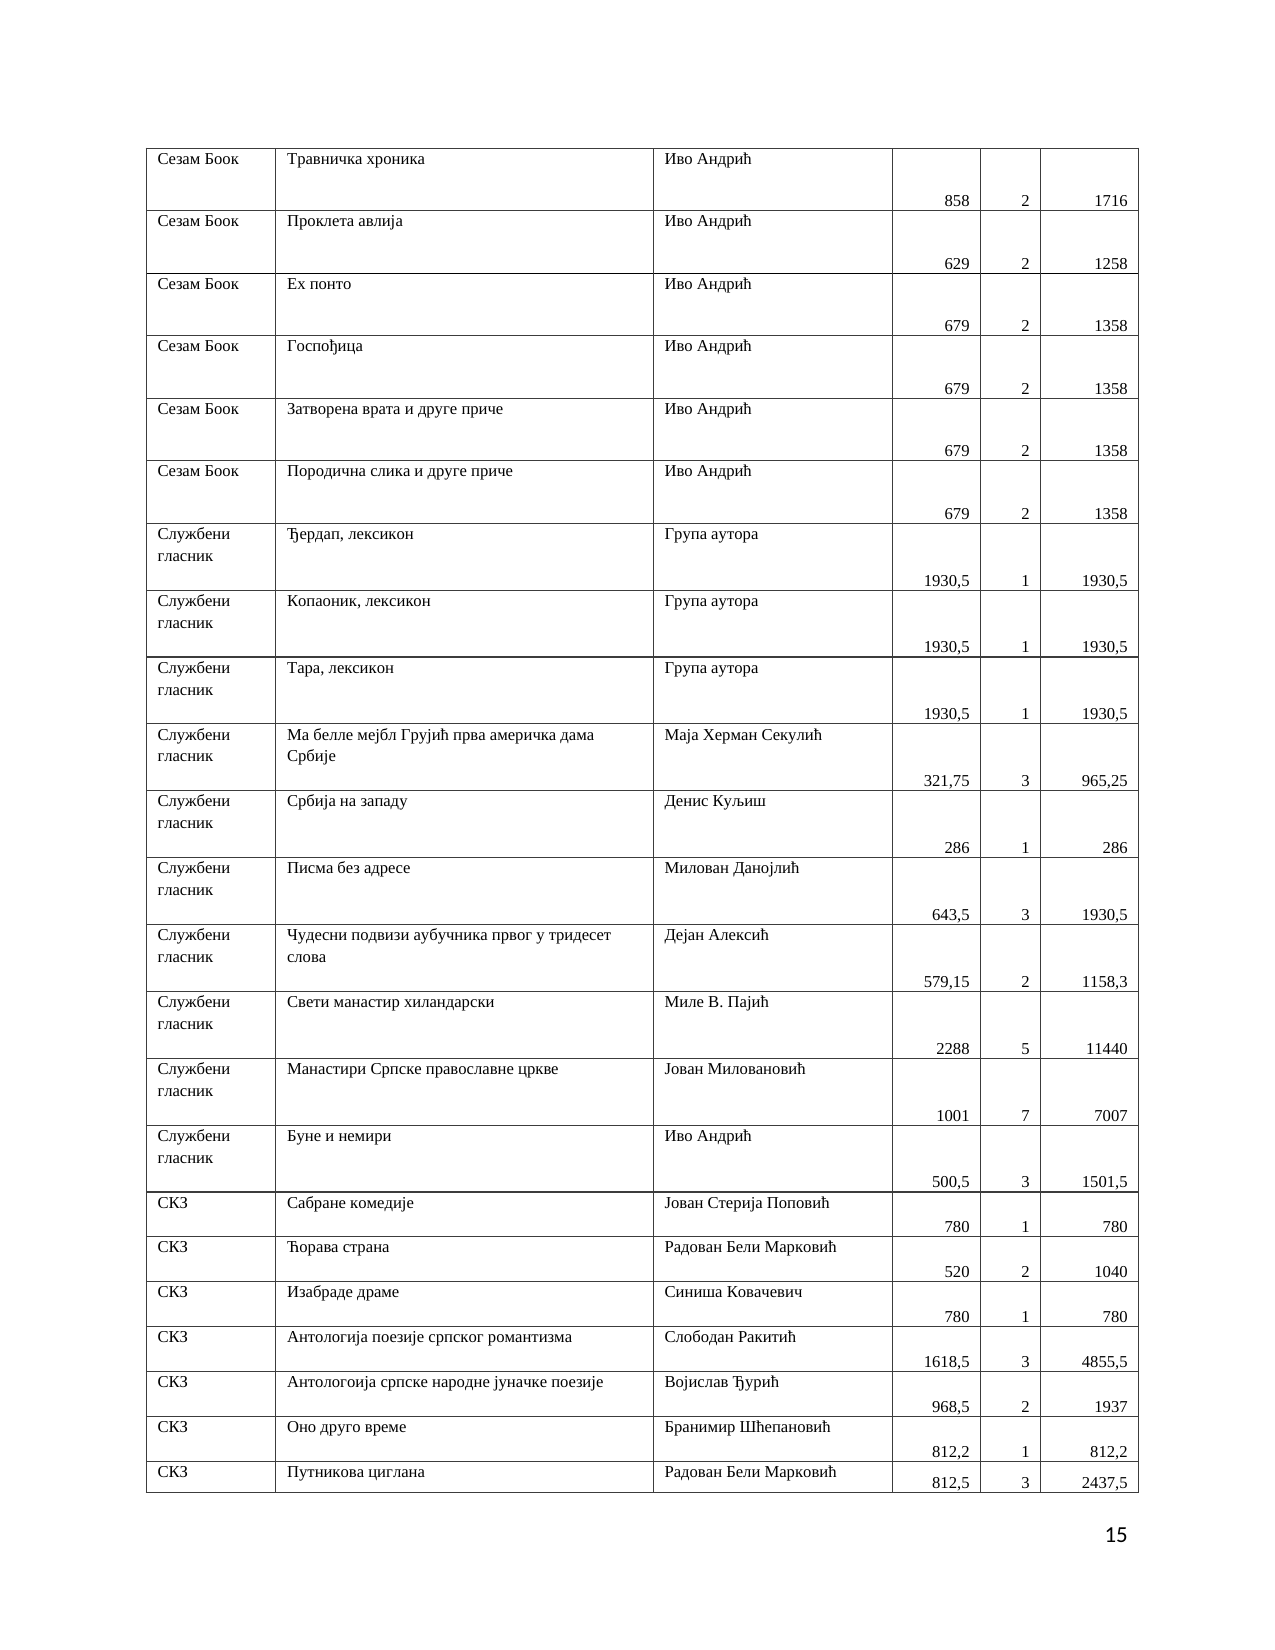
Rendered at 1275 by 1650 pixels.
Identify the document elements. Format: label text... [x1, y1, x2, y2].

table_cell 812,2 [893, 1417, 980, 1461]
table_cell 1358 [1041, 399, 1138, 460]
table_cell СКЗ [147, 1282, 275, 1326]
table_cell 1930,5 [893, 658, 980, 723]
table_cell 780 [1041, 1193, 1138, 1236]
table_cell Службени гласник [147, 724, 275, 790]
table_cell Бранимир Шћепановић [654, 1417, 892, 1461]
table_cell СКЗ [147, 1193, 275, 1236]
table_cell 780 [893, 1282, 980, 1326]
table_cell Сезам Боок [147, 461, 275, 523]
table_cell 1930,5 [893, 591, 980, 656]
table_cell 2 [981, 1372, 1040, 1416]
table_cell 1501,5 [1041, 1126, 1138, 1191]
table_cell Ћорава страна [276, 1237, 653, 1281]
table_cell 286 [893, 791, 980, 857]
table_cell Дејан Алексић [654, 925, 892, 991]
table_cell Јован Стерија Поповић [654, 1193, 892, 1236]
table_cell Путникова циглана [276, 1462, 653, 1492]
table_cell Копаоник, лексикон [276, 591, 653, 656]
table_cell 1158,3 [1041, 925, 1138, 991]
table_cell 1358 [1041, 461, 1138, 523]
table_cell Антологија поезије српског романтизма [276, 1327, 653, 1371]
table_cell Миле В. Пајић [654, 992, 892, 1058]
table_cell Иво Андрић [654, 211, 892, 273]
table_cell СКЗ [147, 1462, 275, 1492]
table_cell Маја Херман Секулић [654, 724, 892, 790]
table_cell Сезам Боок [147, 399, 275, 460]
table_cell 2 [981, 336, 1040, 398]
table_cell Службени гласник [147, 658, 275, 723]
table_cell 812,5 [893, 1462, 980, 1492]
table_cell 286 [1041, 791, 1138, 857]
table_cell 780 [1041, 1282, 1138, 1326]
table_cell Војислав Ђурић [654, 1372, 892, 1416]
table_cell Иво Андрић [654, 461, 892, 523]
table_cell Службени гласник [147, 992, 275, 1058]
table_cell Радован Бели Марковић [654, 1237, 892, 1281]
table_cell 3 [981, 1327, 1040, 1371]
table_cell Тара, лексикон [276, 658, 653, 723]
table_cell СКЗ [147, 1417, 275, 1461]
table_cell 1716 [1041, 149, 1138, 210]
table_cell 1040 [1041, 1237, 1138, 1281]
table_cell 968,5 [893, 1372, 980, 1416]
table_cell 679 [893, 274, 980, 335]
table_cell 1 [981, 524, 1040, 589]
table_cell 1 [981, 1282, 1040, 1326]
table_cell 1 [981, 791, 1040, 857]
table_cell Службени гласник [147, 791, 275, 857]
table_cell 2288 [893, 992, 980, 1058]
table_cell Службени гласник [147, 524, 275, 589]
table_cell СКЗ [147, 1372, 275, 1416]
table_cell 858 [893, 149, 980, 210]
table_cell Затворена врата и друге приче [276, 399, 653, 460]
table_cell 7007 [1041, 1059, 1138, 1124]
table_cell Сезам Боок [147, 336, 275, 398]
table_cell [654, 1462, 892, 1492]
table_cell Писма без адресе [276, 858, 653, 924]
table_cell Јован Миловановић [654, 1059, 892, 1124]
table_cell 1618,5 [893, 1327, 980, 1371]
table_cell Службени гласник [147, 1126, 275, 1191]
table_cell 2437,5 [1041, 1462, 1138, 1492]
table_cell 1 [981, 1193, 1040, 1236]
table_cell Изабраде драме [276, 1282, 653, 1326]
table_cell 2 [981, 211, 1040, 273]
table_cell 679 [893, 461, 980, 523]
table_cell Милован Данојлић [654, 858, 892, 924]
table_cell 679 [893, 336, 980, 398]
table_cell 1930,5 [1041, 591, 1138, 656]
table_cell 2 [981, 399, 1040, 460]
table_cell 965,25 [1041, 724, 1138, 790]
table_cell Група аутора [654, 524, 892, 589]
table_cell 321,75 [893, 724, 980, 790]
table_cell 780 [893, 1193, 980, 1236]
table_cell 1 [981, 658, 1040, 723]
table_cell Службени гласник [147, 858, 275, 924]
table_cell 2 [981, 1237, 1040, 1281]
table_cell 2 [981, 925, 1040, 991]
table_cell Иво Андрић [654, 336, 892, 398]
table_cell Антологоија српске народне јуначке поезије [276, 1372, 653, 1416]
table_cell 1930,5 [1041, 858, 1138, 924]
table_cell Еx понто [276, 274, 653, 335]
table_cell 520 [893, 1237, 980, 1281]
table_cell Србија на западу [276, 791, 653, 857]
table_cell 2 [981, 461, 1040, 523]
table_cell 5 [981, 992, 1040, 1058]
table_cell Група аутора [654, 658, 892, 723]
table_cell СКЗ [147, 1327, 275, 1371]
table_cell 500,5 [893, 1126, 980, 1191]
table_cell Буне и немири [276, 1126, 653, 1191]
table_cell 1001 [893, 1059, 980, 1124]
table_cell 812,2 [1041, 1417, 1138, 1461]
table_cell Слободан Ракитић [654, 1327, 892, 1371]
table_cell Породична слика и друге приче [276, 461, 653, 523]
table_cell 4855,5 [1041, 1327, 1138, 1371]
table_cell Ђердап, лексикон [276, 524, 653, 589]
table_cell Иво Андрић [654, 274, 892, 335]
table_cell Чудесни подвизи аyбучника првог у тридесет слова [276, 925, 653, 991]
table_cell Иво Андрић [654, 149, 892, 210]
table_cell Сезам Боок [147, 211, 275, 273]
table_cell 1358 [1041, 336, 1138, 398]
table_cell 7 [981, 1059, 1040, 1124]
table_cell 1 [981, 591, 1040, 656]
table_cell 3 [981, 724, 1040, 790]
table_cell Иво Андрић [654, 399, 892, 460]
table_cell 1930,5 [1041, 658, 1138, 723]
table_cell Службени гласник [147, 925, 275, 991]
table_cell 679 [893, 399, 980, 460]
table_cell Госпођица [276, 336, 653, 398]
table_cell Службени гласник [147, 1059, 275, 1124]
table_cell 643,5 [893, 858, 980, 924]
table_cell Травничка хроника [276, 149, 653, 210]
table_cell Оно друго време [276, 1417, 653, 1461]
table_cell Сезам Боок [147, 274, 275, 335]
table_cell СКЗ [147, 1237, 275, 1281]
table_cell Синиша Ковачевич [654, 1282, 892, 1326]
table_cell Манастири Српске православне цркве [276, 1059, 653, 1124]
table_cell 2 [981, 274, 1040, 335]
table_cell 1258 [1041, 211, 1138, 273]
table_cell 3 [981, 858, 1040, 924]
table_cell Службени гласник [147, 591, 275, 656]
table_cell 3 [981, 1126, 1040, 1191]
table_cell Сабране комедије [276, 1193, 653, 1236]
table_cell 1358 [1041, 274, 1138, 335]
table_cell Иво Андрић [654, 1126, 892, 1191]
table_cell Свети манастир хиландарски [276, 992, 653, 1058]
table_cell Група аутора [654, 591, 892, 656]
table_cell 1937 [1041, 1372, 1138, 1416]
table_cell Денис Куљиш [654, 791, 892, 857]
table_cell 2 [981, 149, 1040, 210]
table_cell Проклета авлија [276, 211, 653, 273]
table_cell 629 [893, 211, 980, 273]
table_cell 1930,5 [893, 524, 980, 589]
table_cell 579,15 [893, 925, 980, 991]
table_cell 1930,5 [1041, 524, 1138, 589]
table_cell Сезам Боок [147, 149, 275, 210]
table_cell Ма белле мејбл Грујић прва америчка дама Србије [276, 724, 653, 790]
table_cell 3 [981, 1462, 1040, 1492]
table_cell 1 [981, 1417, 1040, 1461]
table_cell 11440 [1041, 992, 1138, 1058]
